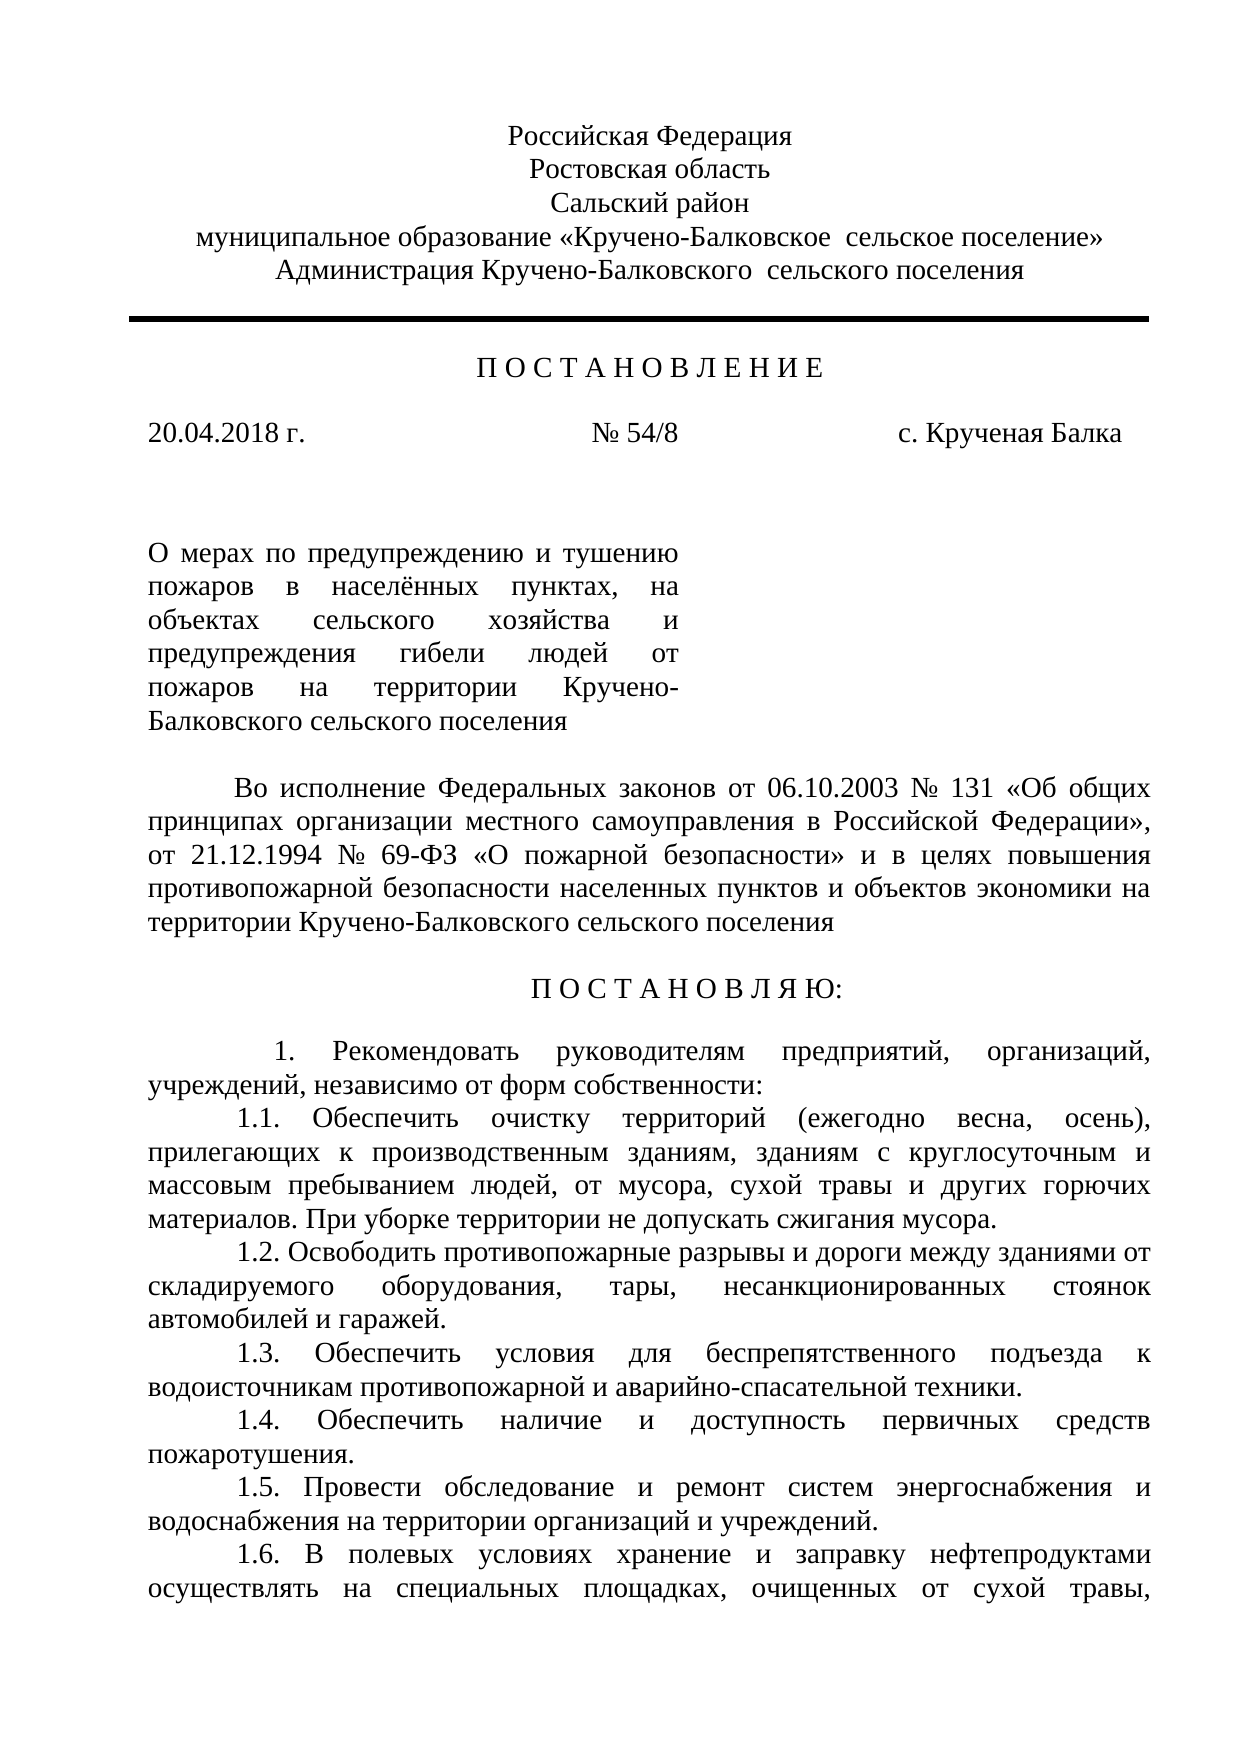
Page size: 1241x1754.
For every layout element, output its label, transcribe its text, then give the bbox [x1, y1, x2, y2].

text 1. Рекомендовать руководителям предприятий, организаций, учреждений, независимо от форм собственности: [148, 1033, 1152, 1100]
text П О С Т А Н О В Л Я Ю: [148, 971, 1152, 1004]
text Сальский район [148, 185, 1152, 219]
text О мерах по предупреждению и тушению пожаров в населённых пунктах, на объектах сельского хозяйства и предупреждения гибели людей от пожаров на территории Кручено-Балковского сельского поселения [148, 535, 679, 736]
table_header 20.04.2018 г. [136, 415, 469, 449]
text 1.3. Обеспечить условия для беспрепятственного подъезда к водоисточникам противопожарной и аварийно-спасательной техники. [148, 1335, 1152, 1402]
text П О С Т А Н О В Л Е Н И Е [148, 351, 1152, 384]
text 1.5. Провести обследование и ремонт систем энергоснабжения и водоснабжения на территории организаций и учреждений. [148, 1469, 1152, 1536]
text Администрация Кручено-Балковского сельского поселения [148, 252, 1152, 286]
text муниципальное образование «Кручено-Балковское сельское поселение» [148, 219, 1152, 252]
text Во исполнение Федеральных законов от 06.10.2003 № 131 «Об общих принципах организации местного самоуправления в Российской Федерации», от 21.12.1994 № 69-ФЗ «О пожарной безопасности» и в целях повышения противопожарной безопасности населенных пунктов и объектов экономики на территории Кручено-Балковского сельского поселения [148, 770, 1152, 937]
table_header № 54/8 [469, 415, 801, 449]
text 1.1. Обеспечить очистку территорий (ежегодно весна, осень), прилегающих к производственным зданиям, зданиям с круглосуточным и массовым пребыванием людей, от мусора, сухой травы и других горючих материалов. При уборке территории не допускать сжигания мусора. [148, 1100, 1152, 1234]
table_header с. Крученая Балка [801, 415, 1133, 449]
text Российская Федерация [148, 118, 1152, 152]
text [148, 1536, 1152, 1603]
text 1.2. Освободить противопожарные разрывы и дороги между зданиями от складируемого оборудования, тары, несанкционированных стоянок автомобилей и гаражей. [148, 1234, 1152, 1335]
text Ростовская область [148, 152, 1152, 185]
text 1.4. Обеспечить наличие и доступность первичных средств пожаротушения. [148, 1402, 1152, 1469]
